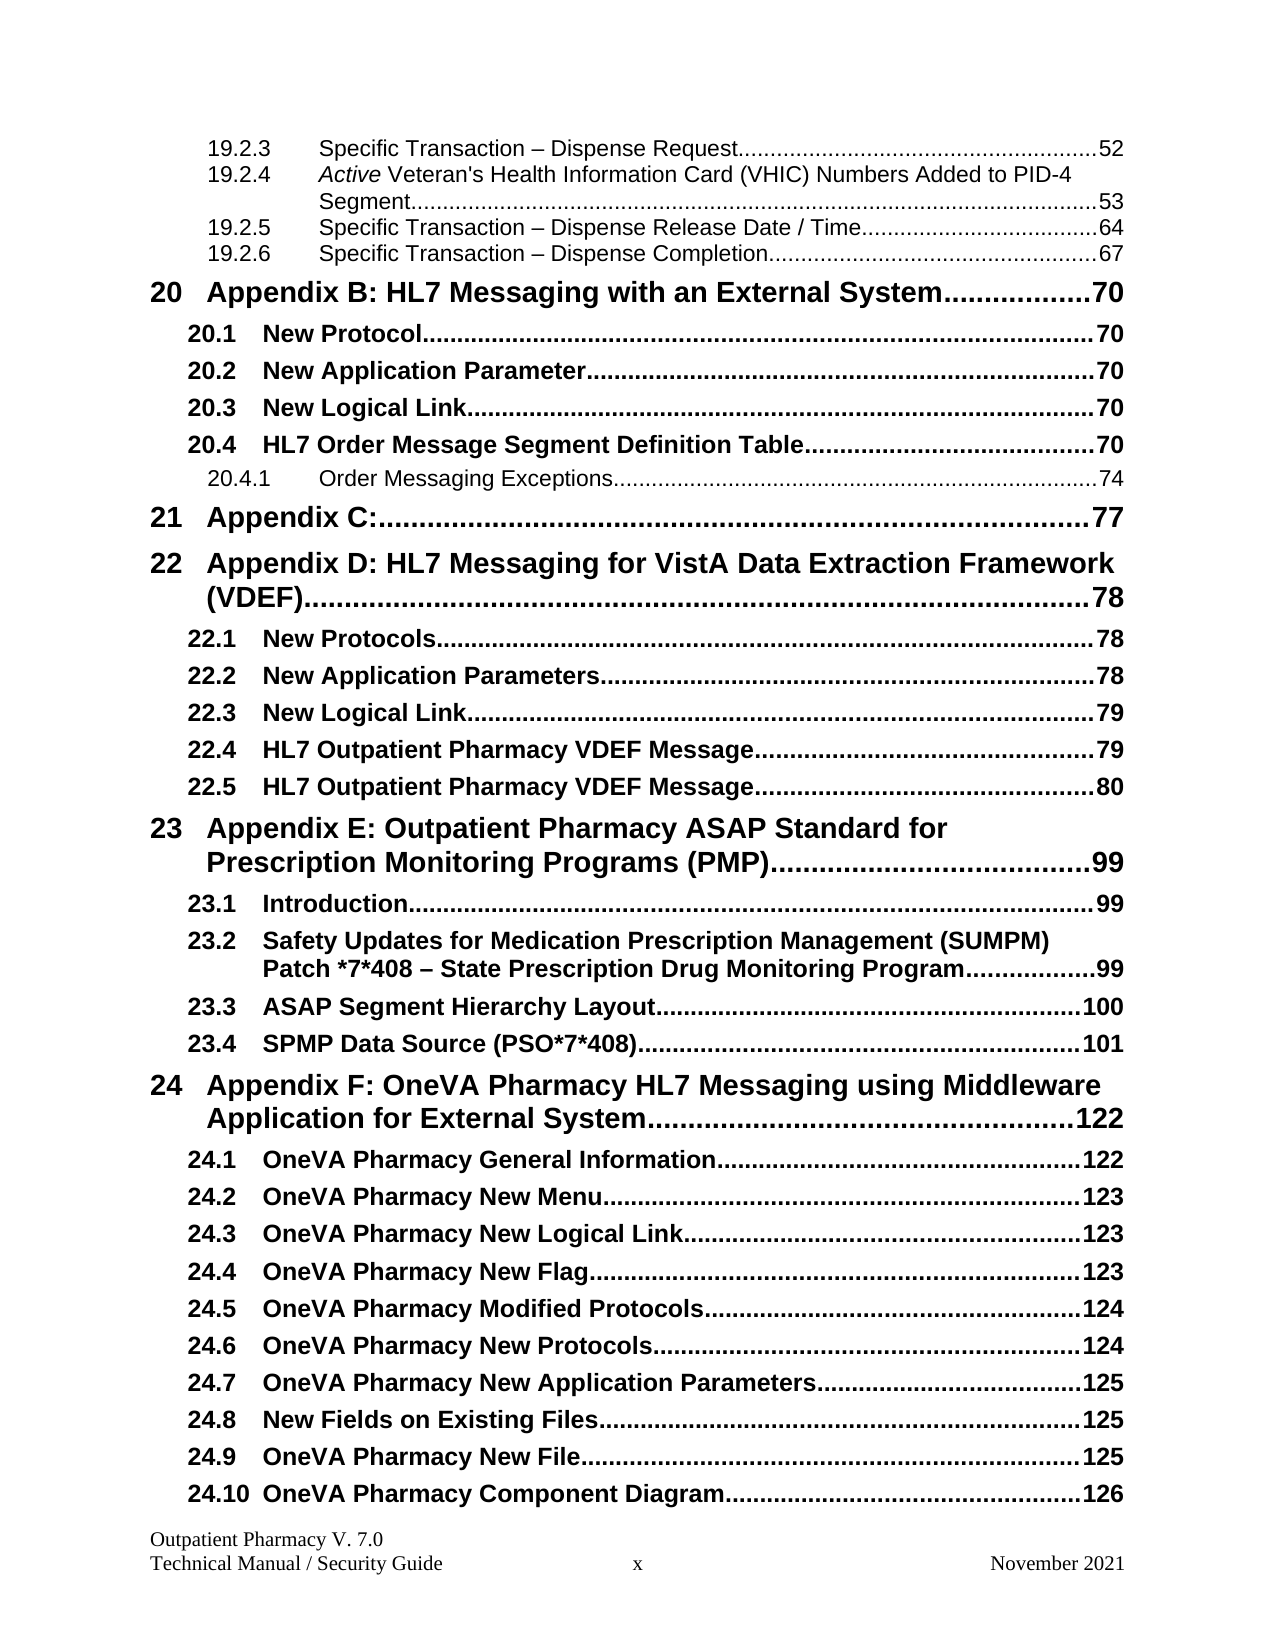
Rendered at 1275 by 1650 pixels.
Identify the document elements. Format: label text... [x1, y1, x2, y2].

text 20.4.1 Order Messaging Exceptions 74 [207, 465, 1125, 492]
text 24.9 OneVA Pharmacy New File 125 [187, 1442, 1125, 1471]
text 22.5 HL7 Outpatient Pharmacy VDEF Message 80 [187, 772, 1125, 801]
text 23.3 ASAP Segment Hierarchy Layout 100 [187, 991, 1125, 1020]
text 23 Appendix E: Outpatient Pharmacy ASAP Standard for Prescription Monitoring Programs (PMP) 99 [150, 811, 1125, 878]
text 20.4 HL7 Order Message Segment Definition Table 70 [187, 430, 1125, 459]
text 20.2 New Application Parameter 70 [187, 356, 1125, 385]
text 20.1 New Protocol 70 [187, 319, 1125, 348]
text 23.1 Introduction 99 [187, 888, 1125, 917]
text 24.7 OneVA Pharmacy New Application Parameters 125 [187, 1368, 1125, 1396]
text 22 Appendix D: HL7 Messaging for VistA Data Extraction Framework (VDEF) 78 [150, 546, 1125, 613]
text 20.3 New Logical Link 70 [187, 393, 1125, 422]
text 22.2 New Application Parameters 78 [187, 661, 1125, 689]
text 22.4 HL7 Outpatient Pharmacy VDEF Message 79 [187, 735, 1125, 763]
text 22.3 New Logical Link 79 [187, 698, 1125, 726]
text 24.6 OneVA Pharmacy New Protocols 124 [187, 1331, 1125, 1359]
text 19.2.6 Specific Transaction – Dispense Completion 67 [207, 240, 1125, 267]
text 24 Appendix F: OneVA Pharmacy HL7 Messaging using Middleware Application for External System 122 [150, 1068, 1125, 1135]
text 24.10 OneVA Pharmacy Component Diagram 126 [187, 1479, 1125, 1508]
text 20 Appendix B: HL7 Messaging with an External System 70 [150, 275, 1125, 309]
text 23.4 SPMP Data Source (PSO*7*408) 101 [187, 1028, 1125, 1057]
text 24.5 OneVA Pharmacy Modified Protocols 124 [187, 1293, 1125, 1322]
text 21 Appendix C: 77 [150, 500, 1125, 533]
text 23.2 Safety Updates for Medication Prescription Management (SUMPM) Patch *7*408 – State Prescription Drug Monitoring Program 99 [187, 926, 1125, 983]
text 24.3 OneVA Pharmacy New Logical Link 123 [187, 1219, 1125, 1248]
text 19.2.5 Specific Transaction – Dispense Release Date / Time 64 [207, 214, 1125, 240]
text 24.1 OneVA Pharmacy General Information 122 [187, 1145, 1125, 1174]
text 19.2.3 Specific Transaction – Dispense Request 52 [207, 135, 1125, 161]
text 19.2.4 Active Veteran's Health Information Card (VHIC) Numbers Added to PID-4 Segment 53 [207, 161, 1125, 214]
text 24.8 New Fields on Existing Files 125 [187, 1405, 1125, 1433]
text 24.2 OneVA Pharmacy New Menu 123 [187, 1182, 1125, 1211]
text 22.1 New Protocols 78 [187, 623, 1125, 652]
text 24.4 OneVA Pharmacy New Flag 123 [187, 1256, 1125, 1285]
